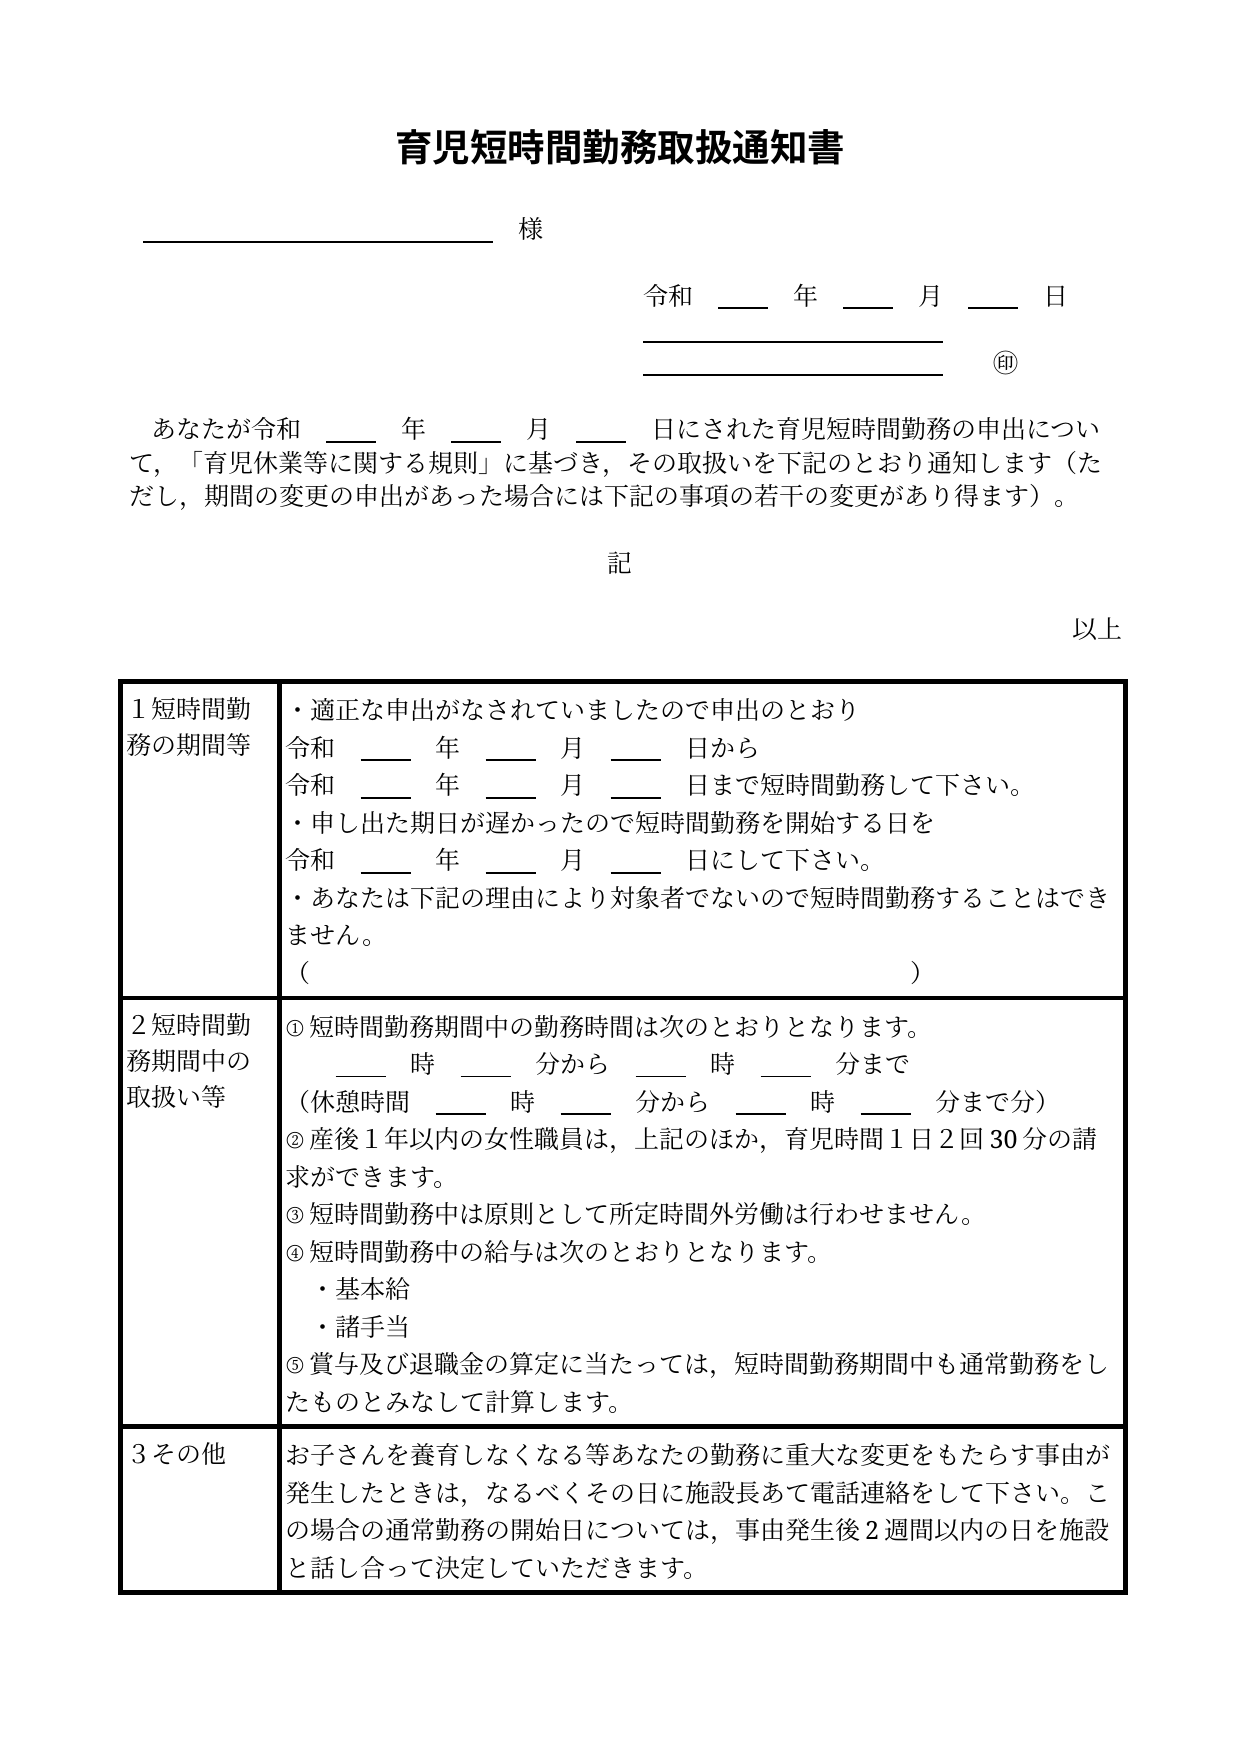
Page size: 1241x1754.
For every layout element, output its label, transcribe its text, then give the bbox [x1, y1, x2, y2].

text あなたが令和 年 月 日にされた育児短時間勤務の申出について，「育児休業等に関する規則」に基づき，その取扱いを下記のとおり通知します（ただし，期間の変更の申出があった場合には下記の事項の若干の変更があり得ます）。 [129, 412, 1111, 512]
subtitle 記 [118, 545, 1122, 579]
table_cell ２短時間勤務期間中の取扱い等 [123, 1000, 277, 1424]
table_header ・適正な申出がなされていましたので申出のとおり 令和 年 月 日から 令和 年 月 日まで短時間勤務して下さい。 ・申し出た期日が遅かったので短時間勤務を開始する日を 令和 年 月 日にして下さい。 ・あなたは下記の理由により対象者でないので短時間勤務することはできません。 （ ） [282, 684, 1123, 996]
title 育児短時間勤務取扱通知書 [118, 118, 1122, 172]
text 様 [118, 212, 1122, 245]
table_cell ３その他 [123, 1429, 277, 1590]
text 令和 年 月 日 [118, 279, 1122, 312]
table_cell お子さんを養育しなくなる等あなたの勤務に重大な変更をもたらす事由が発生したときは，なるべくその日に施設長あて電話連絡をして下さい。この場合の通常勤務の開始日については，事由発生後2週間以内の日を施設と話し合って決定していただきます。 [282, 1429, 1123, 1590]
text ㊞ [118, 345, 1122, 379]
table_header １短時間勤務の期間等 [123, 684, 277, 996]
text 以上 [118, 612, 1122, 645]
table_cell ①短時間勤務期間中の勤務時間は次のとおりとなります。 時 分から 時 分まで （休憩時間 時 分から 時 分まで分） ②産後１年以内の女性職員は，上記のほか，育児時間１日２回30分の請求ができます。 ③短時間勤務中は原則として所定時間外労働は行わせません。 ④短時間勤務中の給与は次のとおりとなります。 ・基本給 ・諸手当 ⑤賞与及び退職金の算定に当たっては，短時間勤務期間中も通常勤務をしたものとみなして計算します。 [282, 1000, 1123, 1424]
